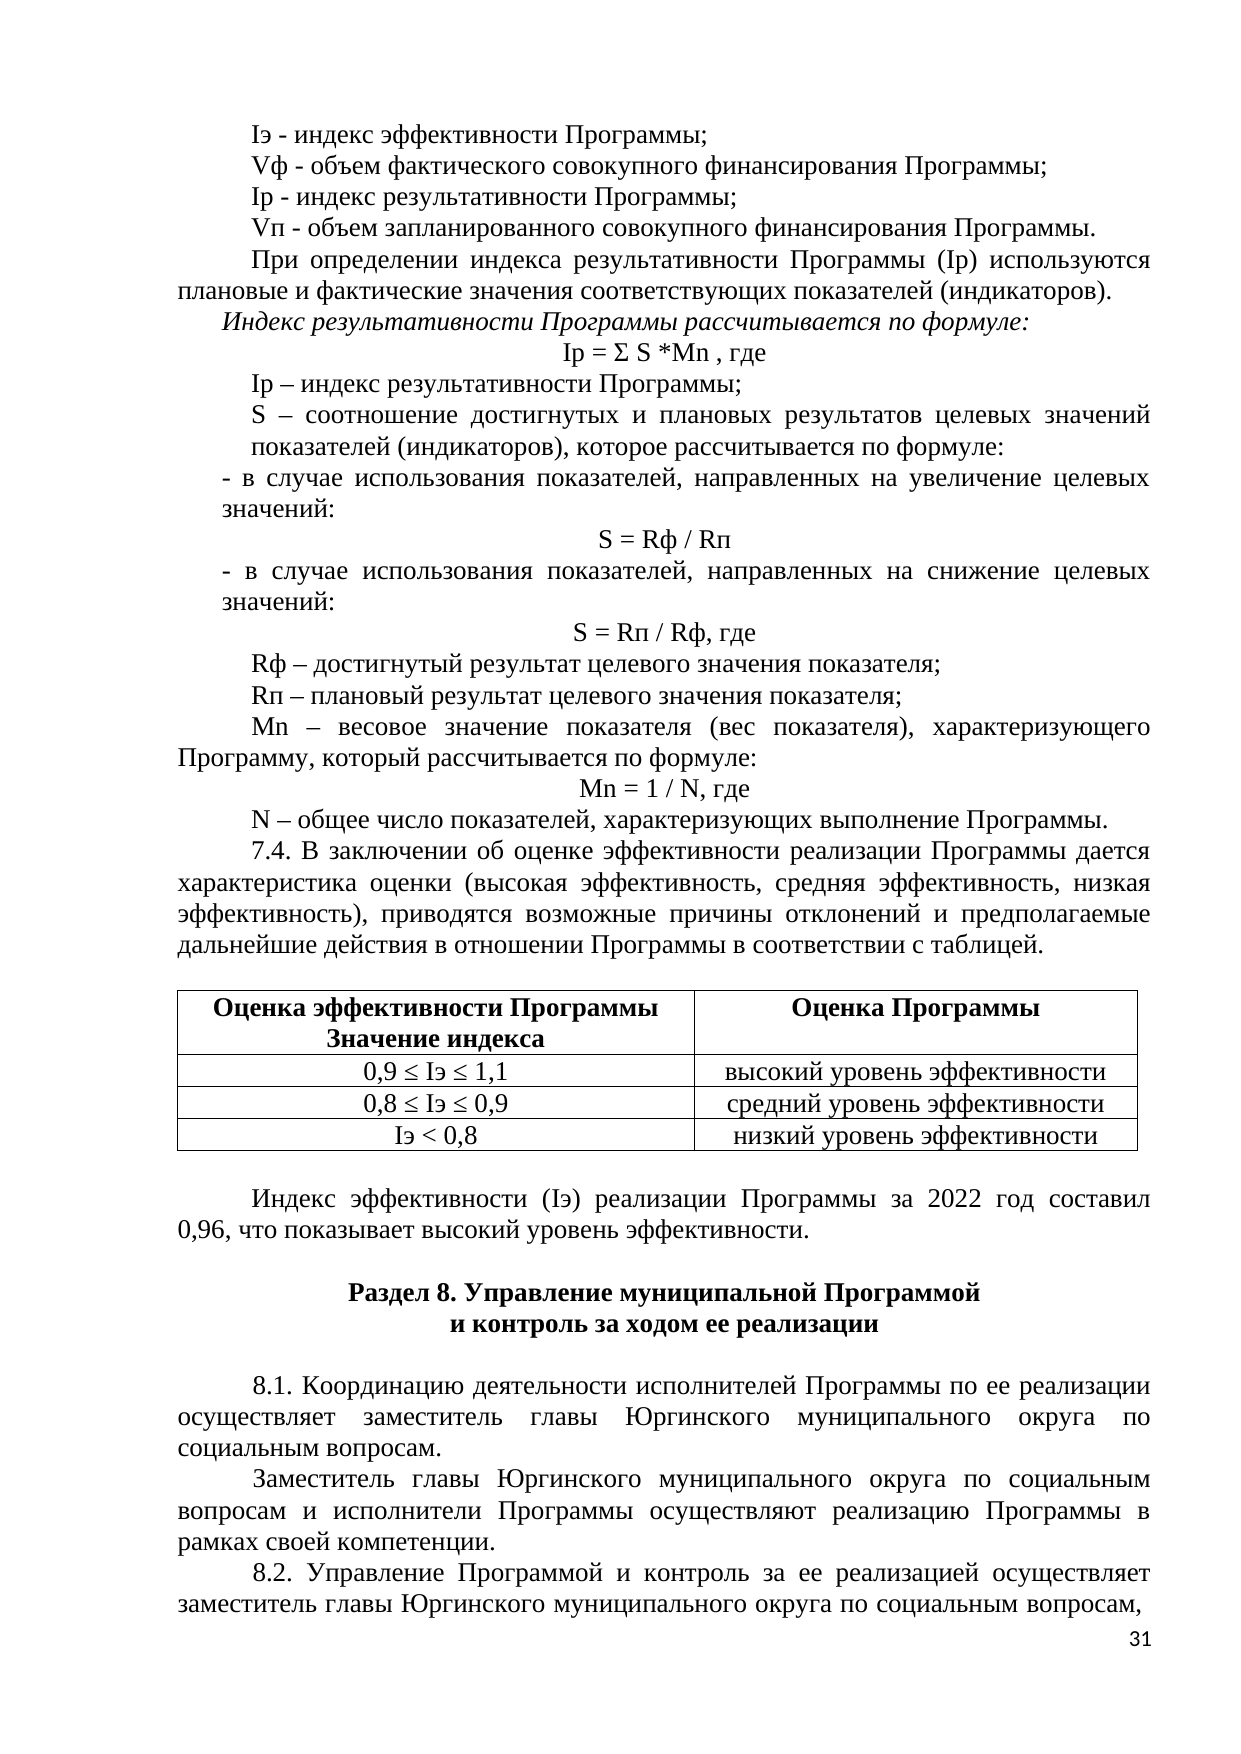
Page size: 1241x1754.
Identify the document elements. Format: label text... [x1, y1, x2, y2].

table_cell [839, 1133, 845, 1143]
text S = Rп / Rф, где [177, 616, 1152, 648]
text Rп – плановый результат целевого значения показателя; [251, 679, 1152, 710]
text S = Rф / Rп [177, 523, 1152, 554]
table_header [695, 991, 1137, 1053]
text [177, 1556, 1152, 1618]
text При определении индекса результативности Программы (Iр) используются плановые и фактические значения соответствующих показателей (индикаторов). [177, 243, 1152, 305]
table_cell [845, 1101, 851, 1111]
text Mn = 1 / N, где [177, 772, 1152, 803]
text Заместитель главы Юргинского муниципального округа по социальным вопросам и исполнители Программы осуществляют реализацию Программы в рамках своей компетенции. [177, 1463, 1152, 1556]
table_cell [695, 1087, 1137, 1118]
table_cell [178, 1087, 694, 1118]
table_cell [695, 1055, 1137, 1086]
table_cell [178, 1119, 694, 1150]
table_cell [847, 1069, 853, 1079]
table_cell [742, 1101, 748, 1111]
text Индекс эффективности (Iэ) реализации Программы за 2022 год составил 0,96, что показывает высокий уровень эффективности. [177, 1182, 1152, 1244]
text Iэ - индекс эффективности Программы; [251, 118, 1152, 149]
text - в случае использования показателей, направленных на снижение целевых значений: [222, 554, 1152, 616]
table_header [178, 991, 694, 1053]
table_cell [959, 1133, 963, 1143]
text Раздел 8. Управление муниципальной Программой и контроль за ходом ее реализации [177, 1276, 1152, 1338]
text Iр – индекс результативности Программы; [251, 367, 1152, 398]
text - в случае использования показателей, направленных на увеличение целевых значений: [222, 461, 1152, 523]
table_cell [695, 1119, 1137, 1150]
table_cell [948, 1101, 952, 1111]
text Iр = Σ S *Mn , где [177, 336, 1152, 367]
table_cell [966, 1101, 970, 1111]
text N – общее число показателей, характеризующих выполнение Программы. [251, 803, 1152, 834]
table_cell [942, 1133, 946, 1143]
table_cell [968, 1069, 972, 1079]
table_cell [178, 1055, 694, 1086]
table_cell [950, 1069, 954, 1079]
text 7.4. В заключении об оценке эффективности реализации Программы дается характеристика оценки (высокая эффективность, средняя эффективность, низкая эффективность), приводятся возможные причины отклонений и предполагаемые дальнейшие действия в отношении Программы в соответствии с таблицей. [177, 834, 1152, 959]
text Rф – достигнутый результат целевого значения показателя; [251, 648, 1152, 679]
text Индекс результативности Программы рассчитывается по формуле: [177, 305, 1152, 336]
text Mn – весовое значение показателя (вес показателя), характеризующего Программу, который рассчитывается по формуле: [177, 710, 1152, 772]
text Vп - объем запланированного совокупного финансирования Программы. [251, 212, 1152, 243]
text Iр - индекс результативности Программы; [251, 180, 1152, 212]
text S – соотношение достигнутых и плановых результатов целевых значений показателей (индикаторов), которое рассчитывается по формуле: [251, 398, 1152, 461]
text 8.1. Координацию деятельности исполнителей Программы по ее реализации осуществляет заместитель главы Юргинского муниципального округа по социальным вопросам. [177, 1369, 1152, 1463]
text Vф - объем фактического совокупного финансирования Программы; [251, 149, 1152, 180]
